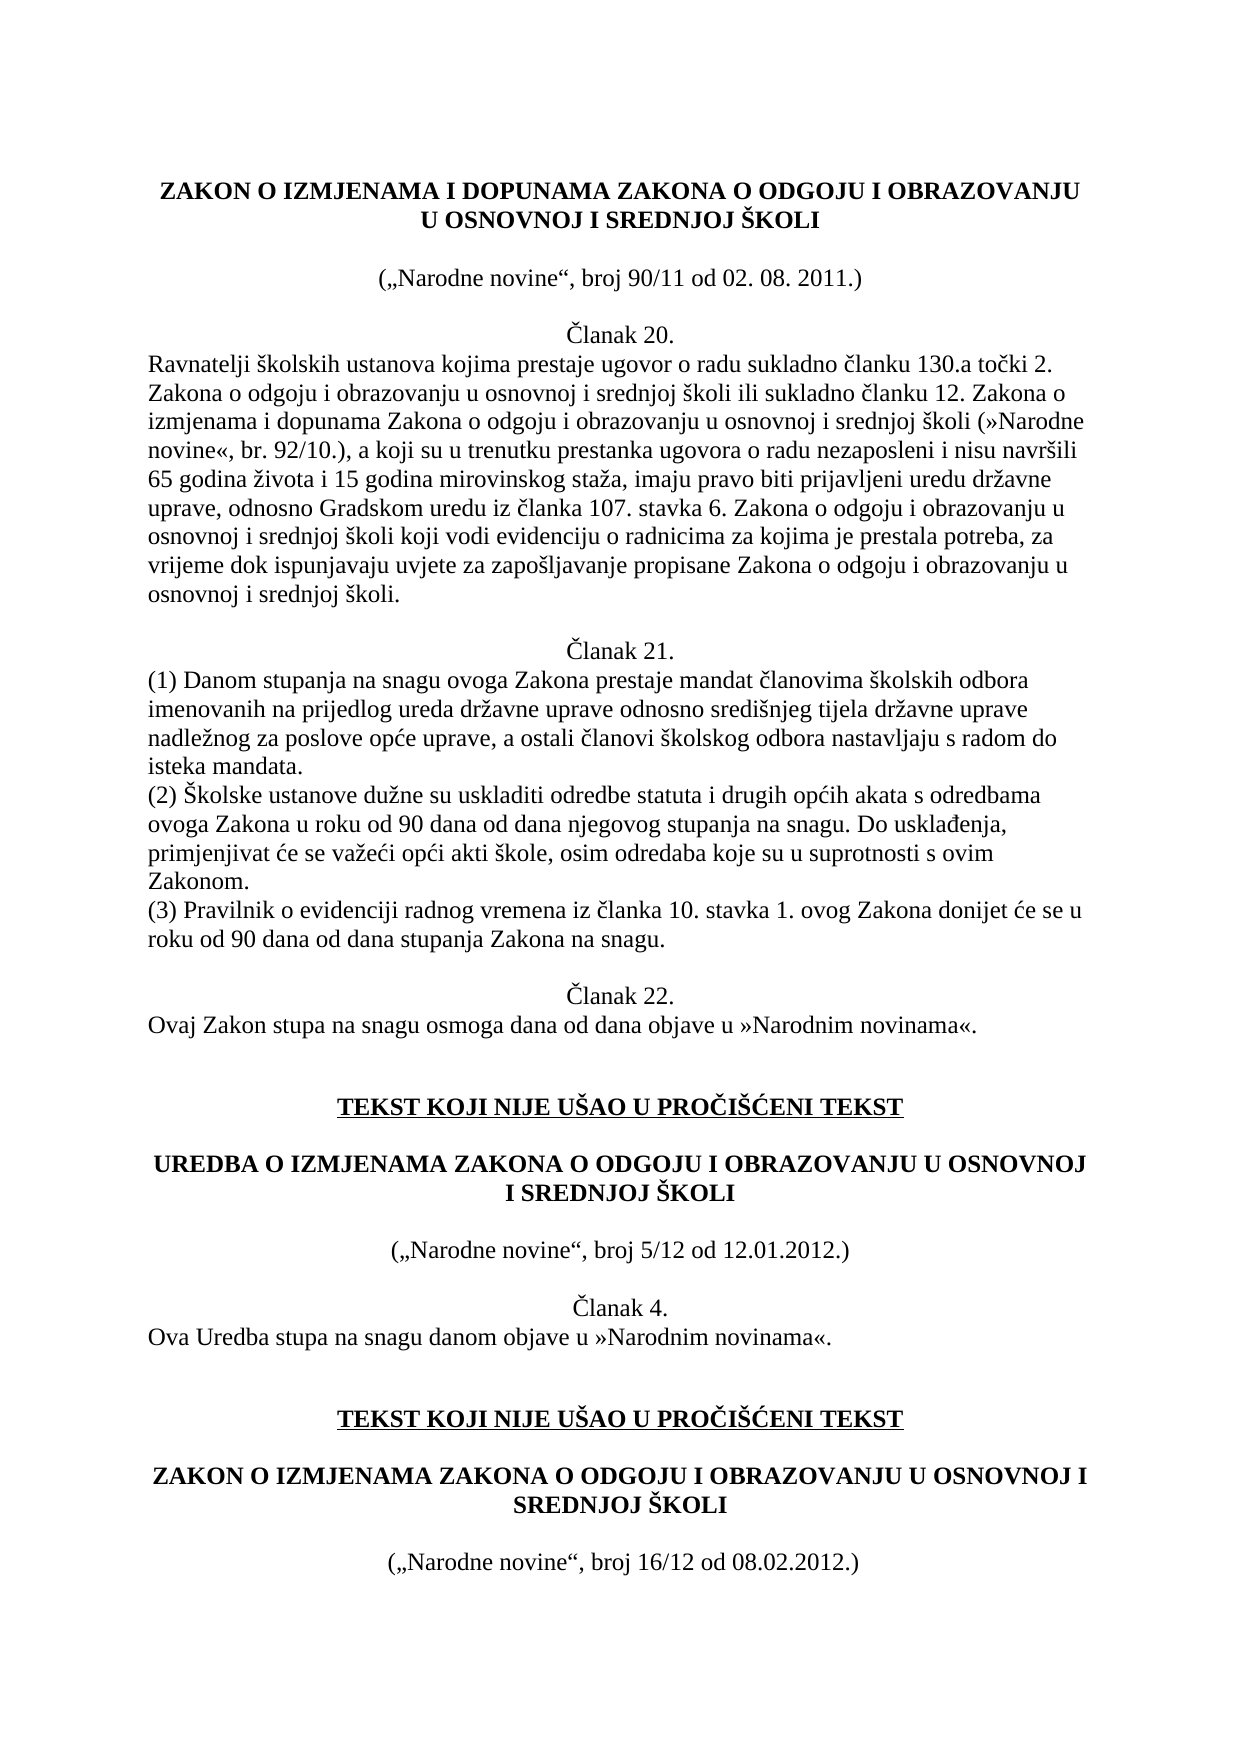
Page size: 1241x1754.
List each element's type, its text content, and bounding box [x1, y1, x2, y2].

text Ovaj Zakon stupa na snagu osmoga dana od dana objave u »Narodnim novinama«. [148, 1010, 1093, 1067]
text ZAKON O IZMJENAMA I DOPUNAMA ZAKONA O ODGOJU I OBRAZOVANJU U OSNOVNOJ I SREDNJOJ ŠKOLI [148, 176, 1093, 234]
text („Narodne novine“, broj 16/12 od 08.02.2012.) [148, 1519, 1093, 1576]
text UREDBA O IZMJENAMA ZAKONA O ODGOJU I OBRAZOVANJU U OSNOVNOJ I SREDNJOJ ŠKOLI [148, 1121, 1093, 1207]
text (2) Školske ustanove dužne su uskladiti odredbe statuta i drugih općih akata s odredbama ovoga Zakona u roku od 90 dana od dana njegovog stupanja na snagu. Do usklađenja, primjenjivat će se važeći opći akti škole, osim odredaba koje su u suprotnosti s ovim Zakonom. [148, 780, 1093, 895]
text (3) Pravilnik o evidenciji radnog vremena iz članka 10. stavka 1. ovog Zakona donijet će se u roku od 90 dana od dana stupanja Zakona na snagu. [148, 895, 1093, 953]
text Članak 21. [148, 636, 1093, 665]
text („Narodne novine“, broj 90/11 od 02. 08. 2011.) [148, 263, 1093, 291]
text TEKST KOJI NIJE UŠAO U PROČIŠĆENI TEKST [148, 1404, 1093, 1432]
text Članak 4. [148, 1264, 1093, 1322]
text Članak 22. [148, 981, 1093, 1010]
text ZAKON O IZMJENAMA ZAKONA O ODGOJU I OBRAZOVANJU U OSNOVNOJ I SREDNJOJ ŠKOLI [148, 1432, 1093, 1519]
text (1) Danom stupanja na snagu ovoga Zakona prestaje mandat članovima školskih odbora imenovanih na prijedlog ureda državne uprave odnosno središnjeg tijela državne uprave nadležnog za poslove opće uprave, a ostali članovi školskog odbora nastavljaju s radom do isteka mandata. [148, 665, 1093, 780]
text Ravnatelji školskih ustanova kojima prestaje ugovor o radu sukladno članku 130.a točki 2. Zakona o odgoju i obrazovanju u osnovnoj i srednjoj školi ili sukladno članku 12. Zakona o izmjenama i dopunama Zakona o odgoju i obrazovanju u osnovnoj i srednjoj školi (»Narodne novine«, br. 92/10.), a koji su u trenutku prestanka ugovora o radu nezaposleni i nisu navršili 65 godina života i 15 godina mirovinskog staža, imaju pravo biti prijavljeni uredu državne uprave, odnosno Gradskom uredu iz članka 107. stavka 6. Zakona o odgoju i obrazovanju u osnovnoj i srednjoj školi koji vodi evidenciju o radnicima za kojima je prestala potreba, za vrijeme dok ispunjavaju uvjete za zapošljavanje propisane Zakona o odgoju i obrazovanju u osnovnoj i srednjoj školi. [148, 349, 1093, 608]
text Članak 20. [148, 320, 1093, 349]
text Ova Uredba stupa na snagu danom objave u »Narodnim novinama«. [148, 1322, 1093, 1379]
text („Narodne novine“, broj 5/12 od 12.01.2012.) [148, 1207, 1093, 1264]
text TEKST KOJI NIJE UŠAO U PROČIŠĆENI TEKST [148, 1092, 1093, 1121]
